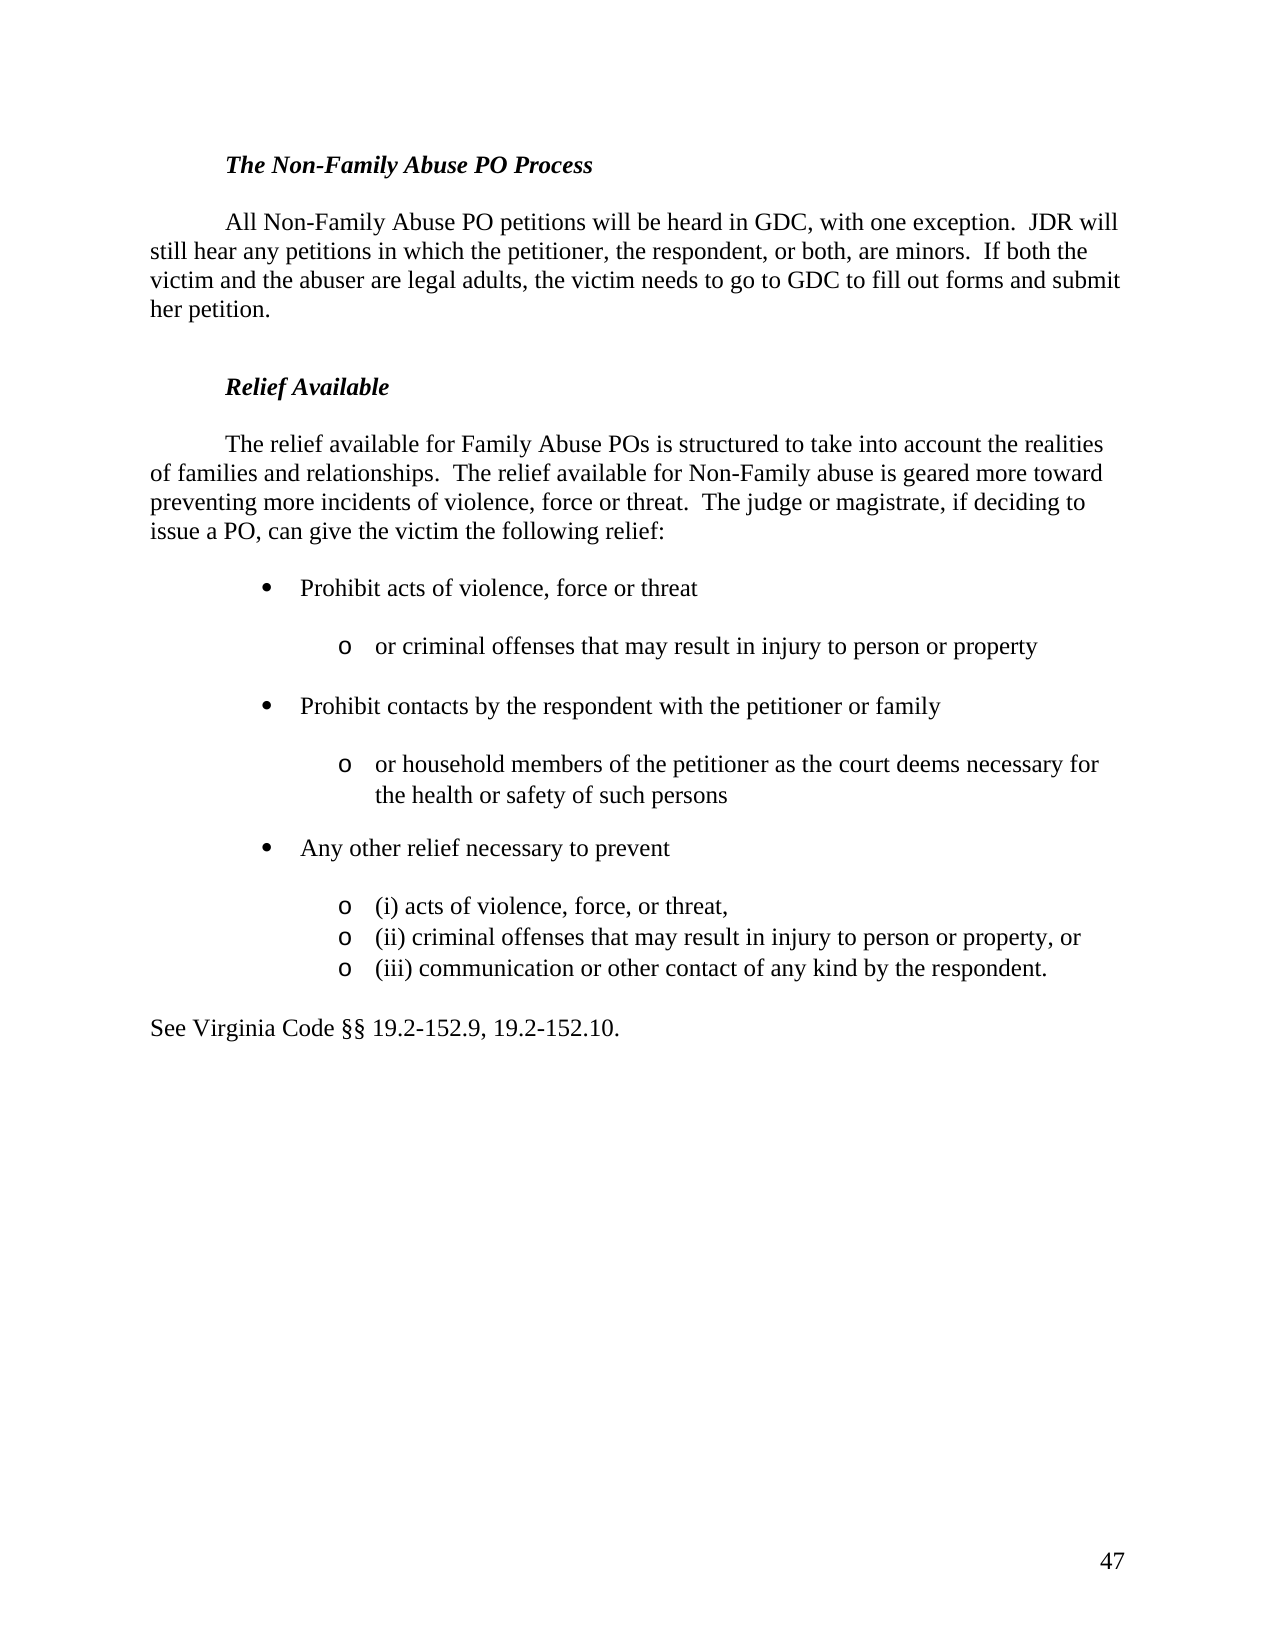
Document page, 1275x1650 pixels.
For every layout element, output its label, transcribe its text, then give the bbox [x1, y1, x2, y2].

list (i) acts of violence, force, or threat, [337, 891, 1125, 922]
list (ii) criminal offenses that may result in injury to person or property, or [337, 922, 1125, 953]
list or household members of the petitioner as the court deems necessary for the health or safety of such persons [337, 749, 1125, 809]
list (iii) communication or other contact of any kind by the respondent. [337, 953, 1125, 984]
text The relief available for Family Abuse POs is structured to take into account the realities of families and relationships. The relief available for Non-Family abuse is geared more toward preventing more incidents of violence, force or threat. The judge or magistrate, if deciding to issue a PO, can give the victim the following relief: [150, 429, 1125, 544]
subtitle Relief Available [225, 372, 1125, 401]
text See Virginia Code §§ 19.2-152.9, 19.2-152.10. [150, 1013, 1125, 1042]
text All Non-Family Abuse PO petitions will be heard in GDC, with one exception. JDR will still hear any petitions in which the petitioner, the respondent, or both, are minors. If both the victim and the abuser are legal adults, the victim needs to go to GDC to fill out forms and submit her petition. [150, 207, 1125, 322]
list or criminal offenses that may result in injury to person or property [337, 631, 1125, 662]
list Prohibit contacts by the respondent with the petitioner or family [262, 691, 1125, 720]
subtitle The Non-Family Abuse PO Process [225, 150, 1125, 179]
list Any other relief necessary to prevent [262, 833, 1125, 862]
list Prohibit acts of violence, force or threat [262, 573, 1125, 602]
